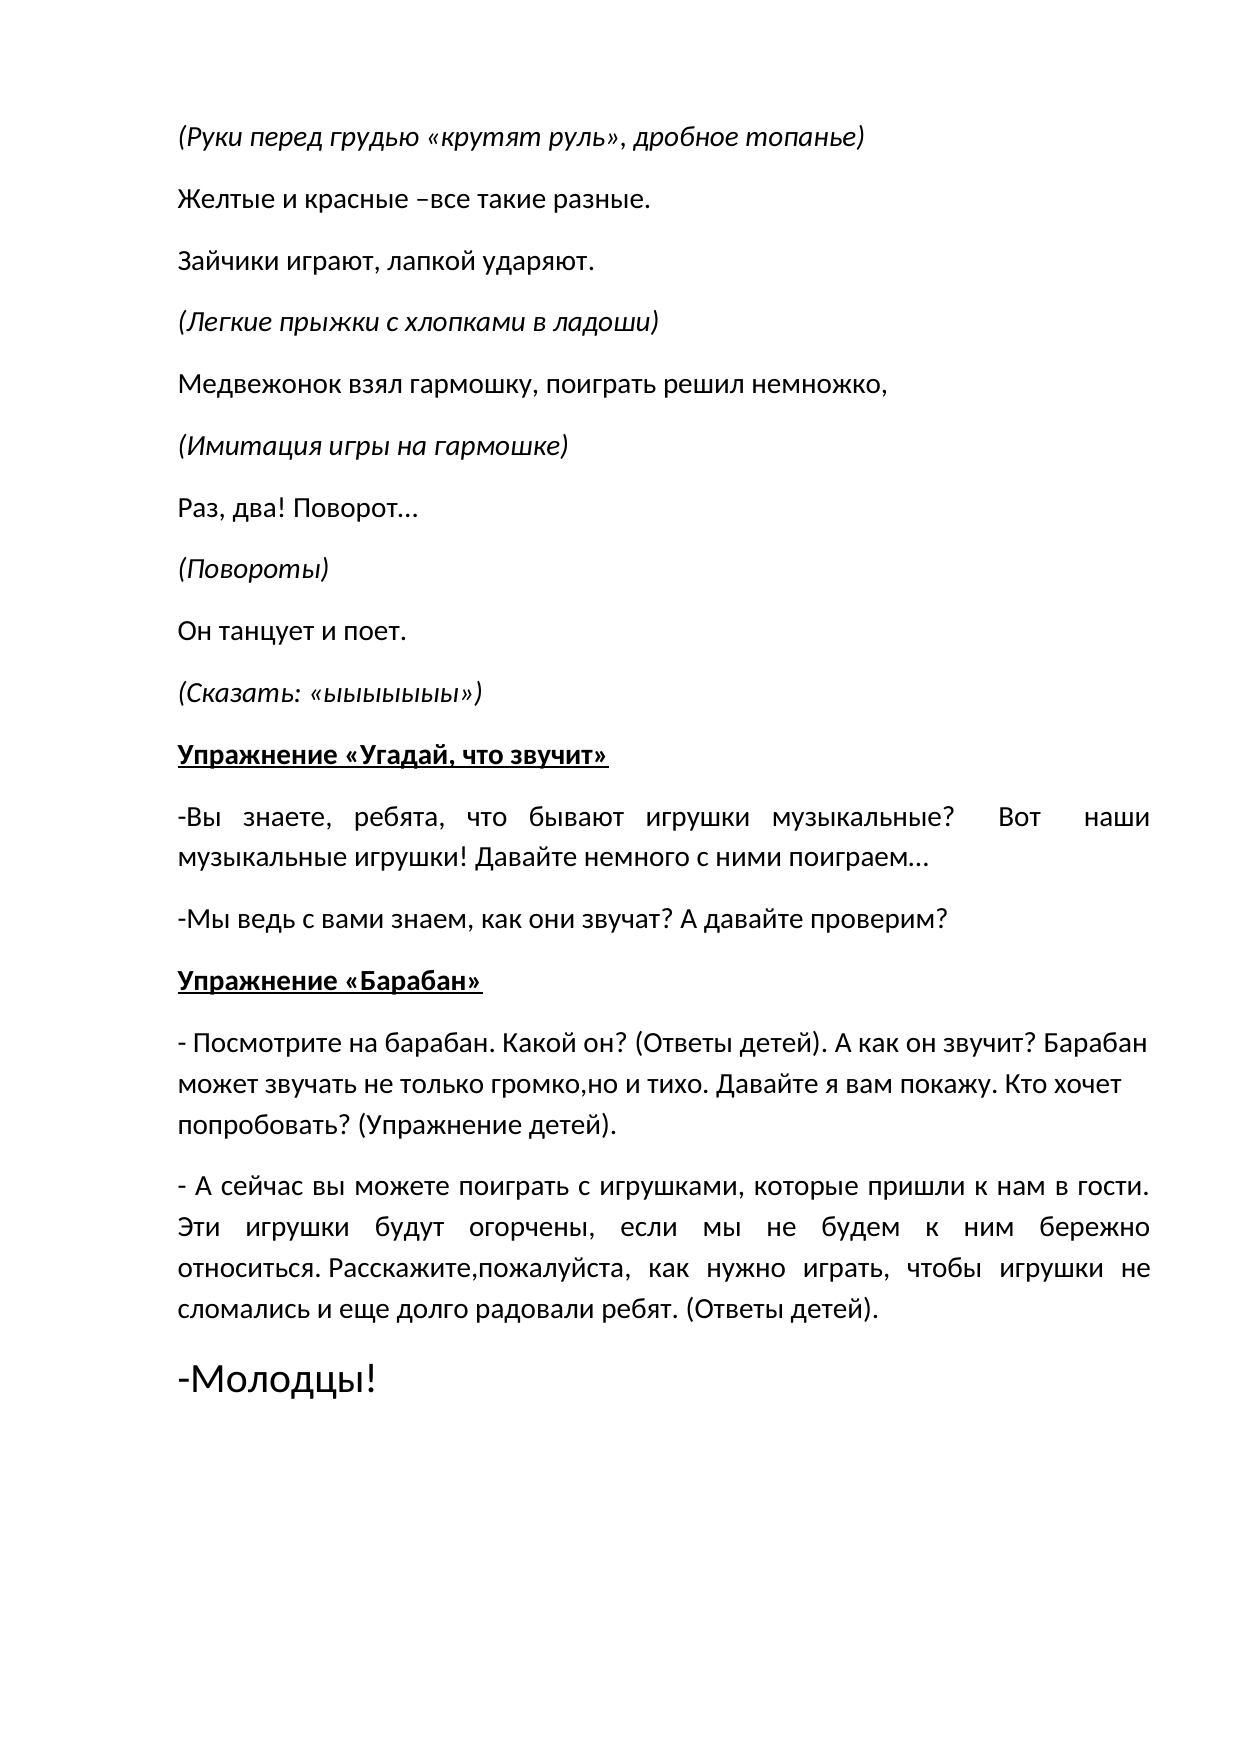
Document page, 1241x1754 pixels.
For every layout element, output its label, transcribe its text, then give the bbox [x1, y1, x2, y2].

text Медвежонок взял гармошку, поиграть решил немножко, [177, 365, 1152, 401]
text Упражнение «Барабан» [177, 962, 1152, 998]
text Раз, два! Поворот… [177, 489, 1152, 524]
text -Мы ведь с вами знаем, как они звучат? А давайте проверим? [177, 900, 1152, 936]
text -Вы знаете, ребята, что бывают игрушки музыкальные? Вот наши музыкальные игрушки! Давайте немного с ними поиграем… [177, 798, 1152, 874]
text - Посмотрите на барабан. Какой он? (Ответы детей). А как он звучит? Барабан может звучать не только громко,но и тихо. Давайте я вам покажу. Кто хочет попробовать? (Упражнение детей). [177, 1024, 1152, 1141]
text Он танцует и поет. [177, 612, 1152, 648]
text Зайчики играют, лапкой ударяют. [177, 242, 1152, 277]
text - А сейчас вы можете поиграть с игрушками, которые пришли к нам в гости. Эти игрушки будут огорчены, если мы не будем к ним бережно относиться. Расскажите,пожалуйста, как нужно играть, чтобы игрушки не сломались и еще долго радовали ребят. (Ответы детей). [177, 1167, 1152, 1326]
text -Молодцы! [177, 1352, 1152, 1403]
text (Легкие прыжки с хлопками в ладоши) [177, 303, 1152, 339]
text Желтые и красные –все такие разные. [177, 180, 1152, 216]
text (Руки перед грудью «крутят руль», дробное топанье) [177, 118, 1152, 154]
text (Имитация игры на гармошке) [177, 427, 1152, 463]
text Упражнение «Угадай, что звучит» [177, 736, 1152, 771]
text (Повороты) [177, 551, 1152, 586]
text (Сказать: «ыыыыыыы») [177, 674, 1152, 710]
